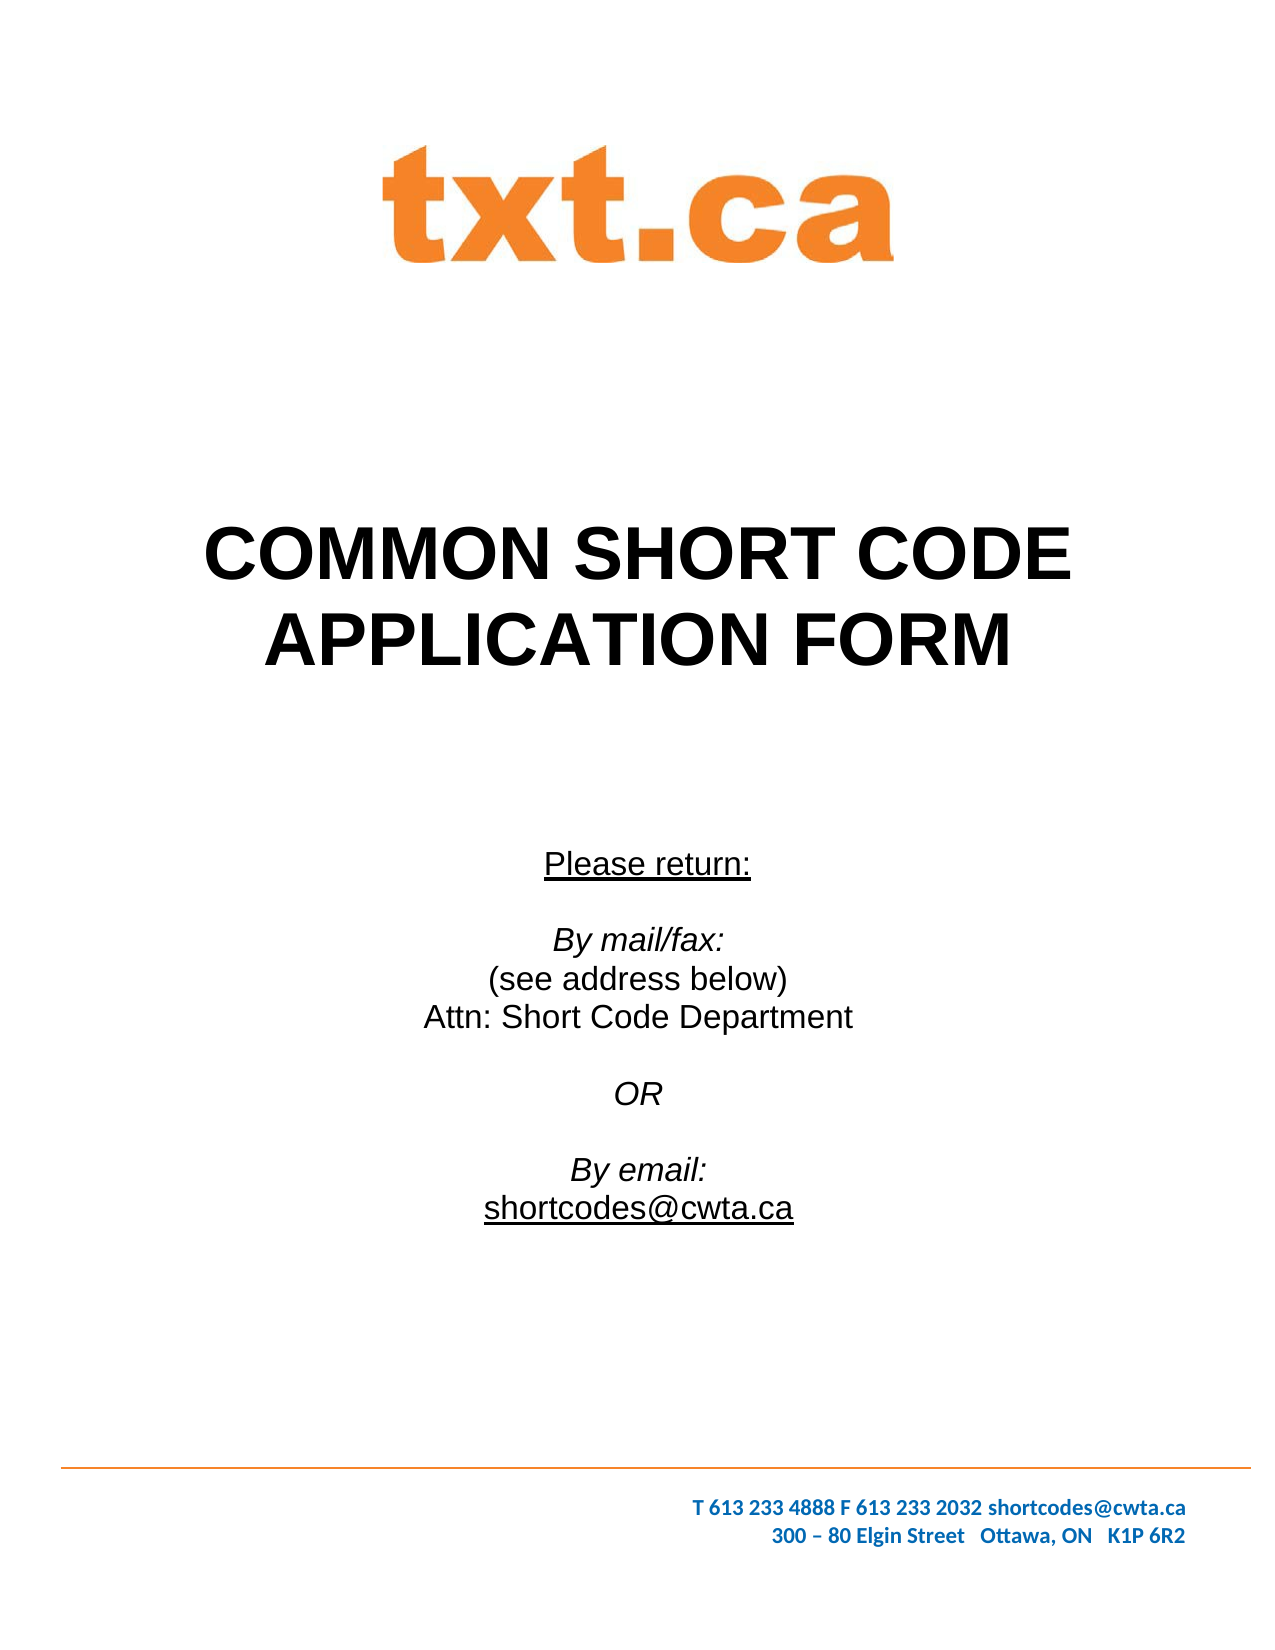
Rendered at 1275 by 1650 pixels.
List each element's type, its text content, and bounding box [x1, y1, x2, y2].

subtitle T 613 233 4888 F 613 233 2032 shortcodes@cwta.ca 300 – 80 Elgin Street Ottawa, ON K1P 6R2 [692, 1493, 1224, 1549]
text OR [203, 1074, 1074, 1113]
text shortcodes@cwta.ca [203, 1189, 1074, 1227]
text COMMON SHORT CODE APPLICATION FORM [203, 509, 1074, 681]
text Please return: [203, 844, 1092, 882]
text By email: [203, 1151, 1074, 1189]
text (see address below) Attn: Short Code Department [423, 959, 855, 1036]
text By mail/fax: [203, 921, 1074, 959]
picture [382, 145, 894, 263]
